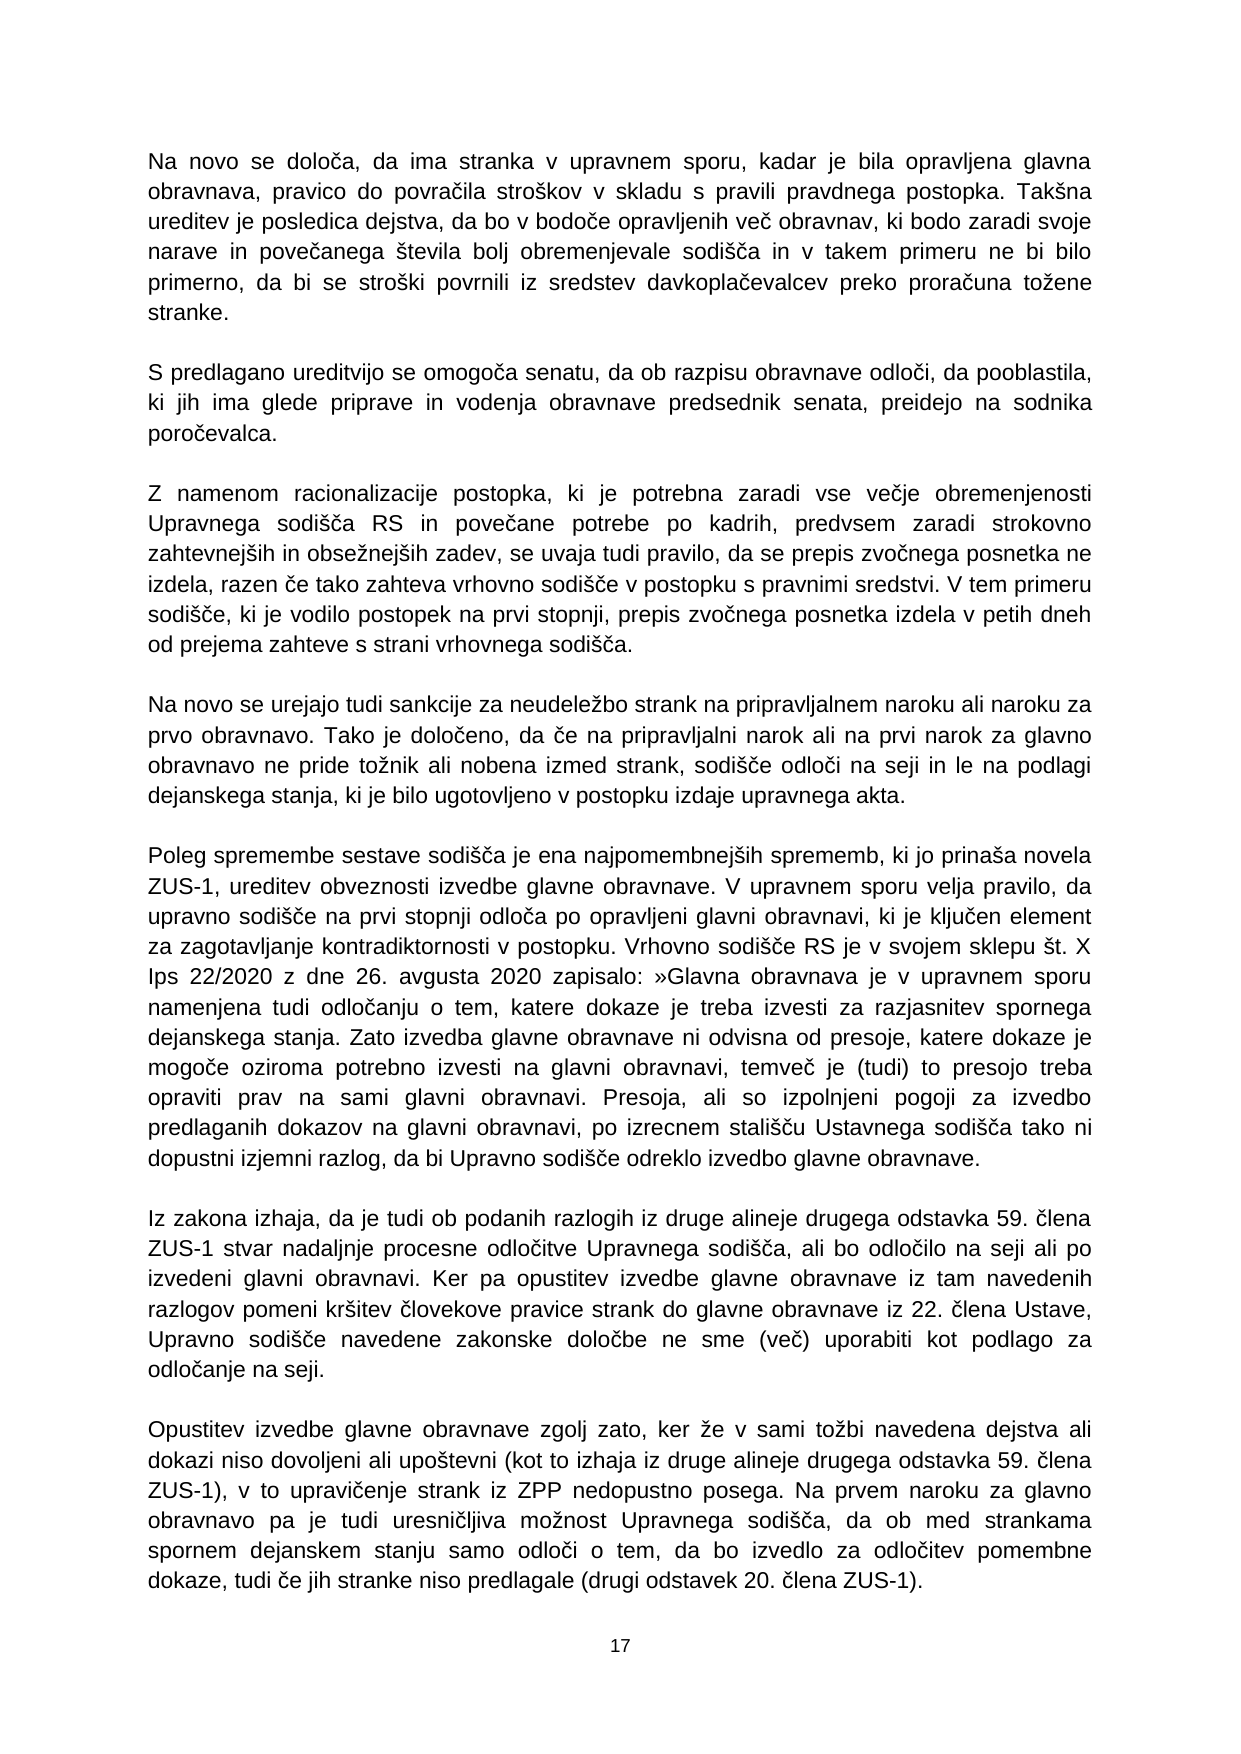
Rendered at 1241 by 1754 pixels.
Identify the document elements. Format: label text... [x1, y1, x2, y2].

text Z namenom racionalizacije postopka, ki je potrebna zaradi vse večje obremenjenosti Upravnega sodišča RS in povečane potrebe po kadrih, predvsem zaradi strokovno zahtevnejših in obsežnejših zadev, se uvaja tudi pravilo, da se prepis zvočnega posnetka ne izdela, razen če tako zahteva vrhovno sodišče v postopku s pravnimi sredstvi. V tem primeru sodišče, ki je vodilo postopek na prvi stopnji, prepis zvočnega posnetka izdela v petih dneh od prejema zahteve s strani vrhovnega sodišča. [148, 480, 1093, 657]
text S predlagano ureditvijo se omogoča senatu, da ob razpisu obravnave odloči, da pooblastila, ki jih ima glede priprave in vodenja obravnave predsednik senata, preidejo na sodnika poročevalca. [148, 359, 1093, 446]
text Na novo se urejajo tudi sankcije za neudeležbo strank na pripravljalnem naroku ali naroku za prvo obravnavo. Tako je določeno, da če na pripravljalni narok ali na prvi narok za glavno obravnavo ne pride tožnik ali nobena izmed strank, sodišče odloči na seji in le na podlagi dejanskega stanja, ki je bilo ugotovljeno v postopku izdaje upravnega akta. [148, 691, 1093, 808]
text Na novo se določa, da ima stranka v upravnem sporu, kadar je bila opravljena glavna obravnava, pravico do povračila stroškov v skladu s pravili pravdnega postopka. Takšna ureditev je posledica dejstva, da bo v bodoče opravljenih več obravnav, ki bodo zaradi svoje narave in povečanega števila bolj obremenjevale sodišča in v takem primeru ne bi bilo primerno, da bi se stroški povrnili iz sredstev davkoplačevalcev preko proračuna tožene stranke. [148, 148, 1093, 325]
text Opustitev izvedbe glavne obravnave zgolj zato, ker že v sami tožbi navedena dejstva ali dokazi niso dovoljeni ali upoštevni (kot to izhaja iz druge alineje drugega odstavka 59. člena ZUS-1), v to upravičenje strank iz ZPP nedopustno posega. Na prvem naroku za glavno obravnavo pa je tudi uresničljiva možnost Upravnega sodišča, da ob med strankama spornem dejanskem stanju samo odloči o tem, da bo izvedlo za odločitev pomembne dokaze, tudi če jih stranke niso predlagale (drugi odstavek 20. člena ZUS-1). [148, 1416, 1093, 1594]
text Poleg spremembe sestave sodišča je ena najpomembnejših sprememb, ki jo prinaša novela ZUS-1, ureditev obveznosti izvedbe glavne obravnave. V upravnem sporu velja pravilo, da upravno sodišče na prvi stopnji odloča po opravljeni glavni obravnavi, ki je ključen element za zagotavljanje kontradiktornosti v postopku. Vrhovno sodišče RS je v svojem sklepu št. X Ips 22/2020 z dne 26. avgusta 2020 zapisalo: »Glavna obravnava je v upravnem sporu namenjena tudi odločanju o tem, katere dokaze je treba izvesti za razjasnitev spornega dejanskega stanja. Zato izvedba glavne obravnave ni odvisna od presoje, katere dokaze je mogoče oziroma potrebno izvesti na glavni obravnavi, temveč je (tudi) to presojo treba opraviti prav na sami glavni obravnavi. Presoja, ali so izpolnjeni pogoji za izvedbo predlaganih dokazov na glavni obravnavi, po izrecnem stališču Ustavnega sodišča tako ni dopustni izjemni razlog, da bi Upravno sodišče odreklo izvedbo glavne obravnave. [148, 842, 1093, 1171]
text Iz zakona izhaja, da je tudi ob podanih razlogih iz druge alineje drugega odstavka 59. člena ZUS-1 stvar nadaljnje procesne odločitve Upravnega sodišča, ali bo odločilo na seji ali po izvedeni glavni obravnavi. Ker pa opustitev izvedbe glavne obravnave iz tam navedenih razlogov pomeni kršitev človekove pravice strank do glavne obravnave iz 22. člena Ustave, Upravno sodišče navedene zakonske določbe ne sme (več) uporabiti kot podlago za odločanje na seji. [148, 1205, 1093, 1382]
